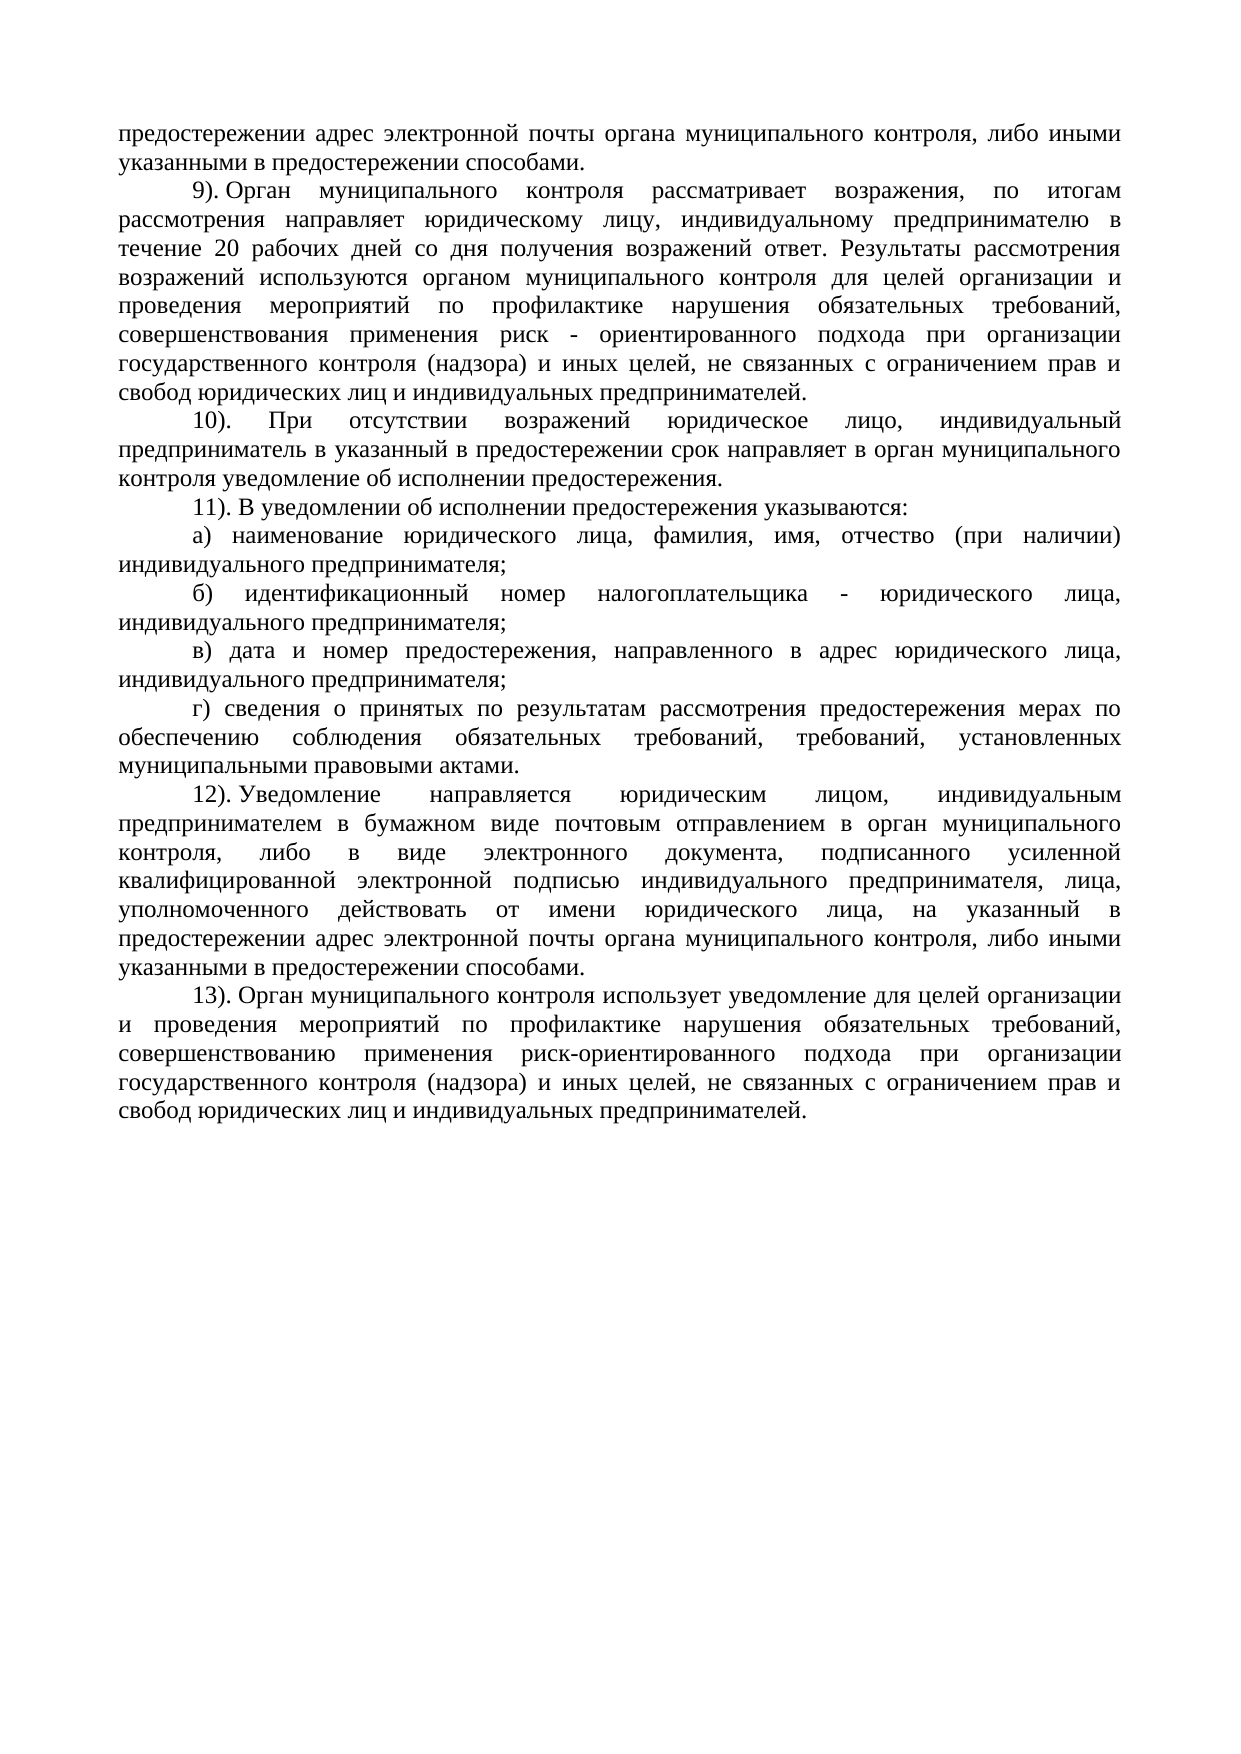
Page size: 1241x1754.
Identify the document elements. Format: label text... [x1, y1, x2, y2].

text а) наименование юридического лица, фамилия, имя, отчество (при наличии) индивидуального предпринимателя; [118, 521, 1122, 578]
text б) идентификационный номер налогоплательщика - юридического лица, индивидуального предпринимателя; [118, 578, 1122, 636]
text 13). Орган муниципального контроля использует уведомление для целей организации и проведения мероприятий по профилактике нарушения обязательных требований, совершенствованию применения риск-ориентированного подхода при организации государственного контроля (надзора) и иных целей, не связанных с ограничением прав и свобод юридических лиц и индивидуальных предпринимателей. [118, 981, 1122, 1124]
text г) сведения о принятых по результатам рассмотрения предостережения мерах по обеспечению соблюдения обязательных требований, требований, установленных муниципальными правовыми актами. [118, 693, 1122, 779]
text 10). При отсутствии возражений юридическое лицо, индивидуальный предприниматель в указанный в предостережении срок направляет в орган муниципального контроля уведомление об исполнении предостережения. [118, 406, 1122, 492]
text в) дата и номер предостережения, направленного в адрес юридического лица, индивидуального предпринимателя; [118, 636, 1122, 693]
text 9). Орган муниципального контроля рассматривает возражения, по итогам рассмотрения направляет юридическому лицу, индивидуальному предпринимателю в течение 20 рабочих дней со дня получения возражений ответ. Результаты рассмотрения возражений используются органом муниципального контроля для целей организации и проведения мероприятий по профилактике нарушения обязательных требований, совершенствования применения риск - ориентированного подхода при организации государственного контроля (надзора) и иных целей, не связанных с ограничением прав и свобод юридических лиц и индивидуальных предпринимателей. [118, 176, 1122, 406]
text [118, 118, 1122, 176]
text 12). Уведомление направляется юридическим лицом, индивидуальным предпринимателем в бумажном виде почтовым отправлением в орган муниципального контроля, либо в виде электронного документа, подписанного усиленной квалифицированной электронной подписью индивидуального предпринимателя, лица, уполномоченного действовать от имени юридического лица, на указанный в предостережении адрес электронной почты органа муниципального контроля, либо иными указанными в предостережении способами. [118, 779, 1122, 981]
text 11). В уведомлении об исполнении предостережения указываются: [118, 492, 1122, 521]
